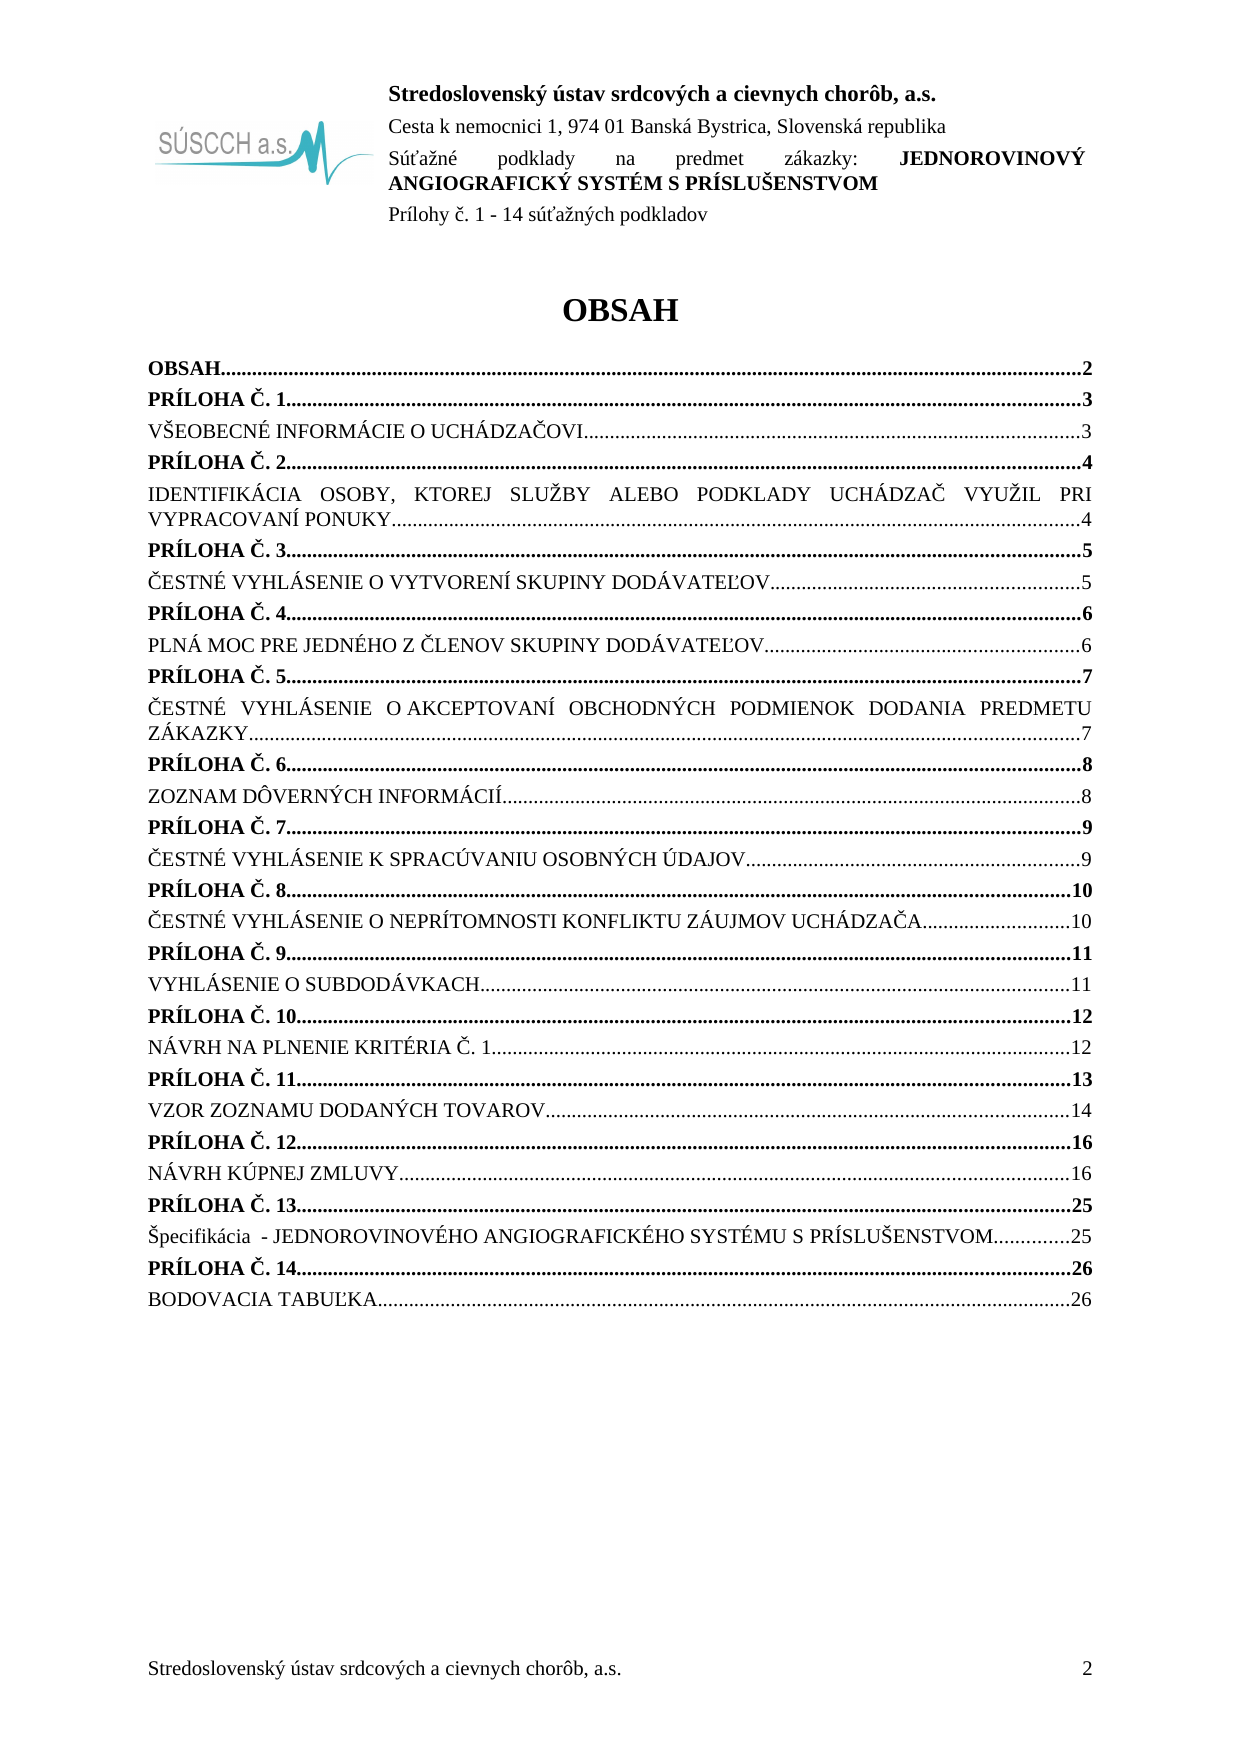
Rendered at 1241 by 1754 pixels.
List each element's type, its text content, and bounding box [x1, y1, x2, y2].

text ČESTNÉ VYHLÁSENIE O AKCEPTOVANÍ OBCHODNÝCH PODMIENOK DODANIA PREDMETU ZÁKAZKY 7 [148, 695, 1092, 745]
text VYHLÁSENIE O SUBDODÁVKACH 11 [148, 972, 1092, 996]
text ČESTNÉ VYHLÁSENIE O NEPRÍTOMNOSTI KONFLIKTU ZÁUJMOV UCHÁDZAČA 10 [148, 909, 1092, 933]
text ČESTNÉ VYHLÁSENIE K SPRACÚVANIU OSOBNÝCH ÚDAJOV 9 [148, 846, 1092, 871]
subtitle OBSAH [148, 290, 1092, 329]
text PRÍLOHA Č. 13 25 [148, 1192, 1092, 1217]
text PRÍLOHA Č. 9 11 [148, 941, 1092, 965]
text ZOZNAM DÔVERNÝCH INFORMÁCIÍ 8 [148, 783, 1092, 808]
text ČESTNÉ VYHLÁSENIE O VYTVORENÍ SKUPINY DODÁVATEĽOV 5 [148, 569, 1092, 594]
text PRÍLOHA Č. 8 10 [148, 878, 1092, 902]
text PRÍLOHA Č. 10 12 [148, 1004, 1092, 1028]
text PRÍLOHA Č. 14 26 [148, 1255, 1092, 1279]
picture [155, 121, 374, 185]
text Špecifikácia - JEDNOROVINOVÉHO ANGIOGRAFICKÉHO SYSTÉMU S PRÍSLUŠENSTVOM 25 [148, 1224, 1092, 1248]
text NÁVRH NA PLNENIE KRITÉRIA Č. 1 12 [148, 1035, 1092, 1059]
text PRÍLOHA Č. 2 4 [148, 450, 1092, 474]
text PRÍLOHA Č. 3 5 [148, 538, 1092, 562]
text IDENTIFIKÁCIA OSOBY, KTOREJ SLUŽBY ALEBO PODKLADY UCHÁDZAČ VYUŽIL PRI VYPRACOVANÍ PONUKY 4 [148, 481, 1092, 531]
text PLNÁ MOC PRE JEDNÉHO Z ČLENOV SKUPINY DODÁVATEĽOV 6 [148, 632, 1092, 657]
text PRÍLOHA Č. 12 16 [148, 1129, 1092, 1154]
text PRÍLOHA Č. 6 8 [148, 752, 1092, 776]
text OBSAH 2 [148, 356, 1092, 380]
text VZOR ZOZNAMU DODANÝCH TOVAROV 14 [148, 1098, 1092, 1122]
text BODOVACIA TABUĽKA 26 [148, 1287, 1092, 1311]
text NÁVRH KÚPNEJ ZMLUVY 16 [148, 1161, 1092, 1185]
text VŠEOBECNÉ INFORMÁCIE O UCHÁDZAČOVI 3 [148, 418, 1092, 443]
text PRÍLOHA Č. 1 3 [148, 387, 1092, 411]
text PRÍLOHA Č. 7 9 [148, 815, 1092, 839]
text PRÍLOHA Č. 11 13 [148, 1067, 1092, 1091]
text PRÍLOHA Č. 4 6 [148, 601, 1092, 625]
text PRÍLOHA Č. 5 7 [148, 664, 1092, 688]
